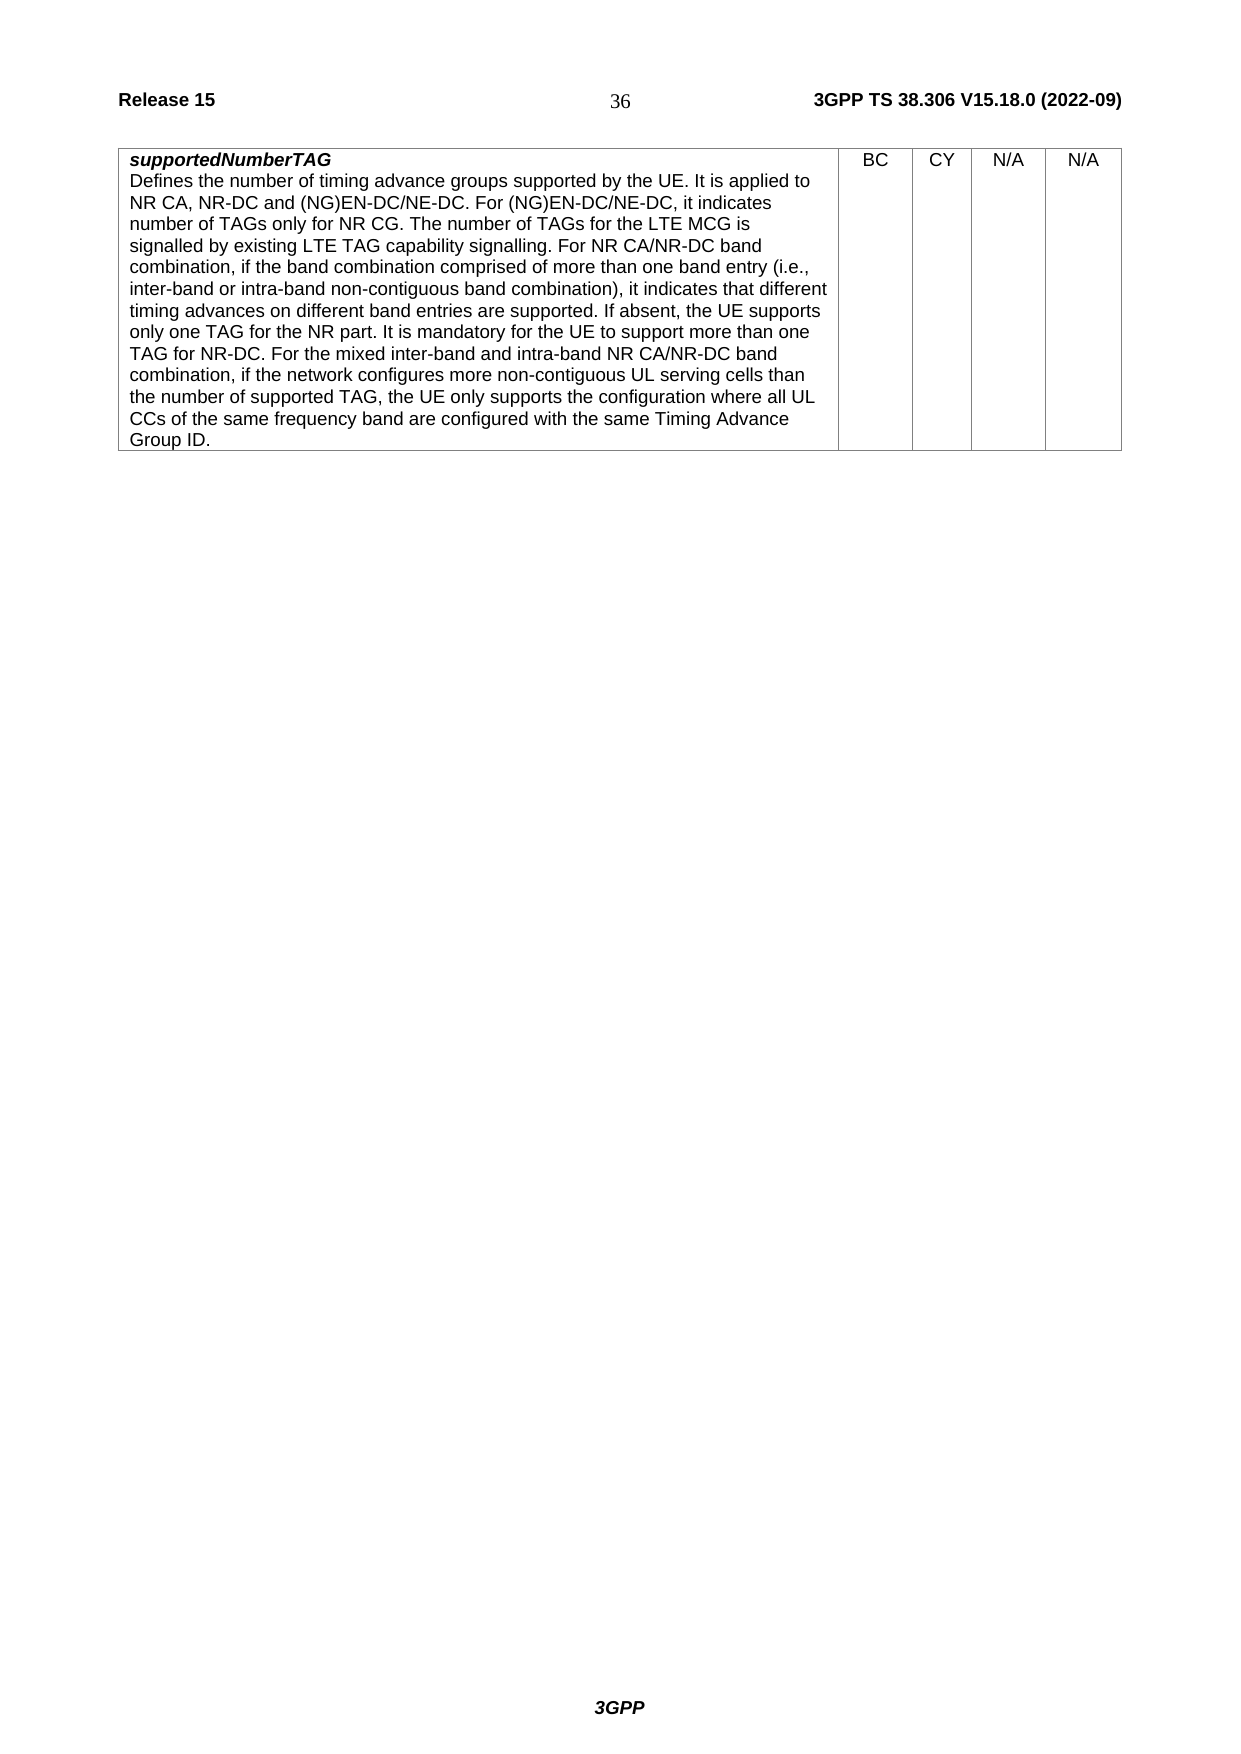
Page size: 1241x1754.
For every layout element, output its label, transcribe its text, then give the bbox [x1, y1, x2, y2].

table_cell CY [913, 149, 971, 450]
table_cell N/A [1046, 149, 1121, 450]
table_cell supportedNumberTAG Defines the number of timing advance groups supported by the UE. It is applied to NR CA, NR-DC and (NG)EN-DC/NE-DC. For (NG)EN-DC/NE-DC, it indicates number of TAGs only for NR CG. The number of TAGs for the LTE MCG is signalled by existing LTE TAG capability signalling. For NR CA/NR-DC band combination, if the band combination comprised of more than one band entry (i.e., inter-band or intra-band non-contiguous band combination), it indicates that different timing advances on different band entries are supported. If absent, the UE supports only one TAG for the NR part. It is mandatory for the UE to support more than one TAG for NR-DC. For the mixed inter-band and intra-band NR CA/NR-DC band combination, if the network configures more non-contiguous UL serving cells than the number of supported TAG, the UE only supports the configuration where all UL CCs of the same frequency band are configured with the same Timing Advance Group ID. [119, 149, 838, 450]
table_cell BC [839, 149, 912, 450]
table_cell N/A [972, 149, 1045, 450]
